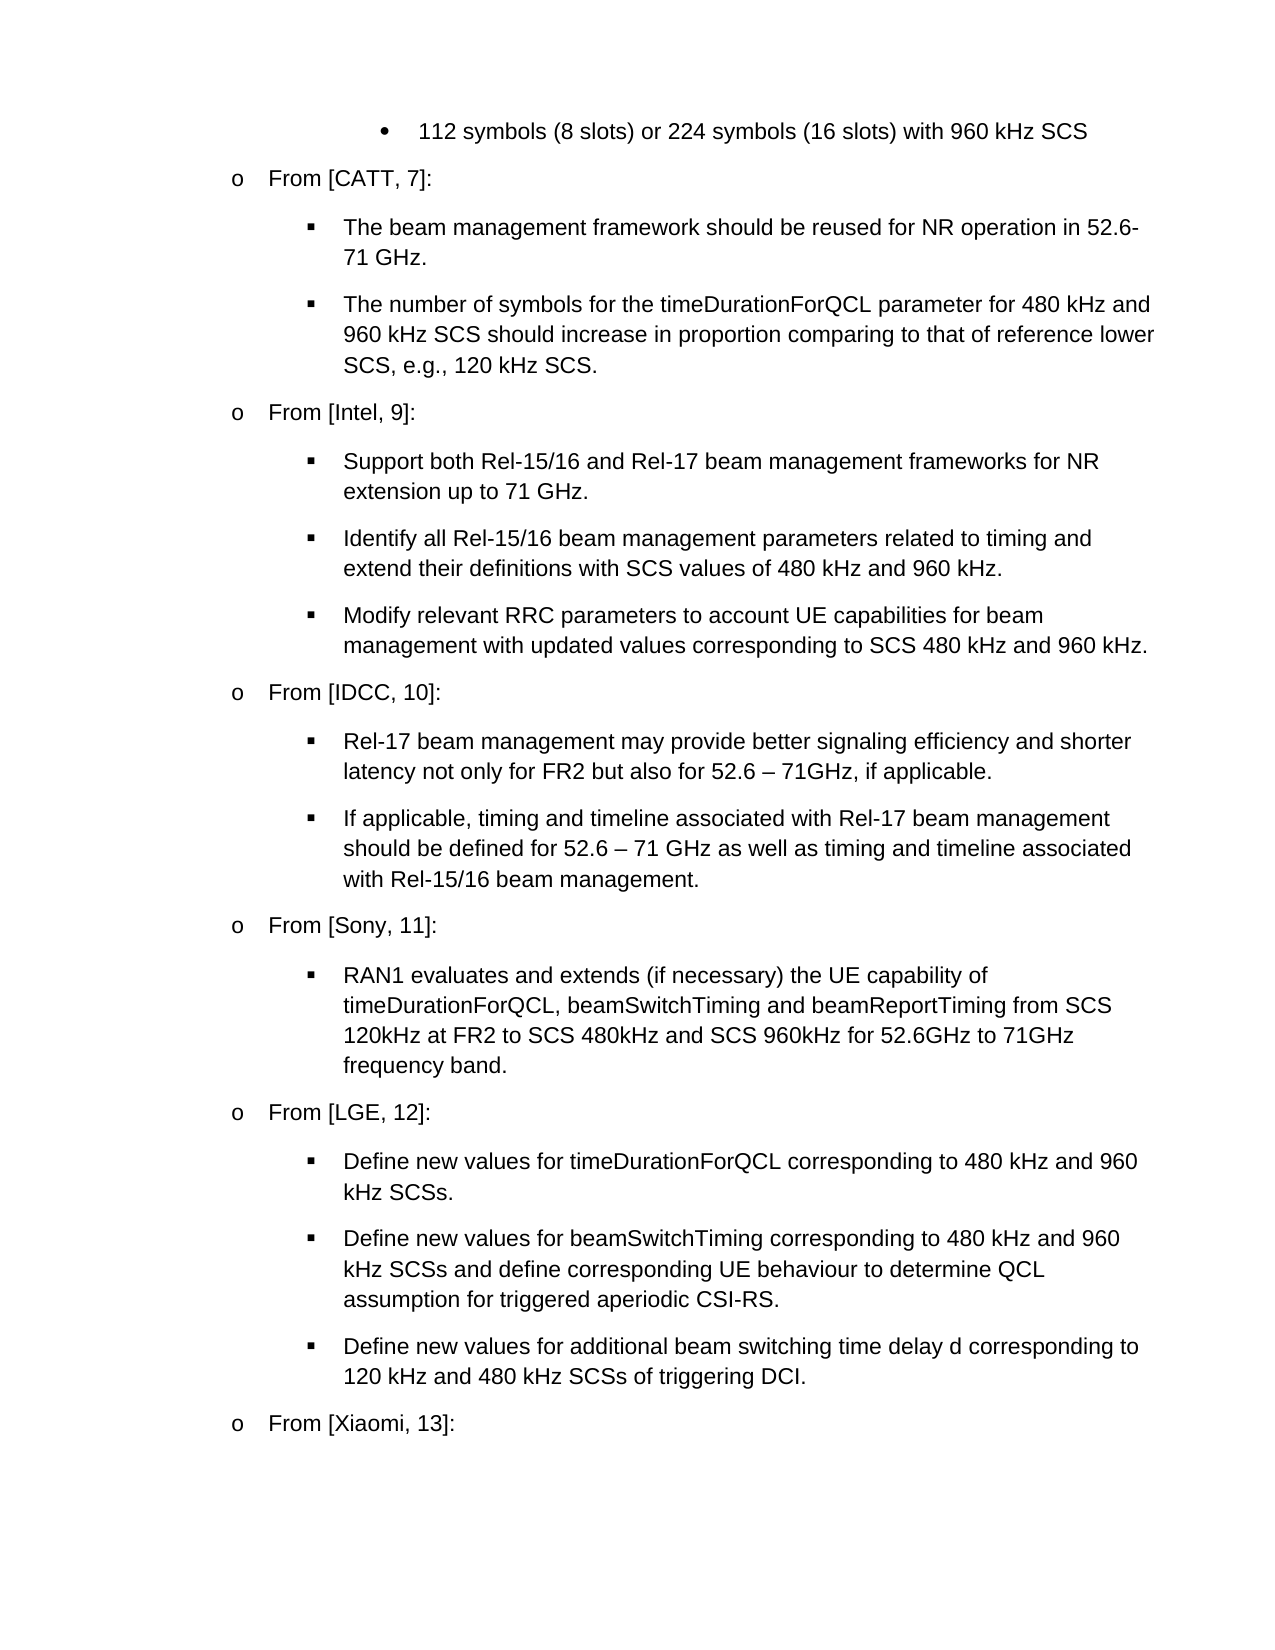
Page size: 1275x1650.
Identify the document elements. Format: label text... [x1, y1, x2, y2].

list RAN1 evaluates and extends (if necessary) the UE capability of timeDurationForQCL, beamSwitchTiming and beamReportTiming from SCS 120kHz at FR2 to SCS 480kHz and SCS 960kHz for 52.6GHz to 71GHz frequency band. [306, 962, 1157, 1079]
list 112 symbols (8 slots) or 224 symbols (16 slots) with 960 kHz SCS [381, 118, 1157, 144]
list Identify all Rel-15/16 beam management parameters related to timing and extend their definitions with SCS values of 480 kHz and 960 kHz. [306, 525, 1157, 581]
list Define new values for beamSwitchTiming corresponding to 480 kHz and 960 kHz SCSs and define corresponding UE behaviour to determine QCL assumption for triggered aperiodic CSI-RS. [306, 1225, 1157, 1312]
list From [IDCC, 10]: [231, 679, 1157, 707]
list From [Intel, 9]: [231, 398, 1157, 427]
list Modify relevant RRC parameters to account UE capabilities for beam management with updated values corresponding to SCS 480 kHz and 960 kHz. [306, 602, 1157, 658]
list From [LGE, 12]: [231, 1099, 1157, 1127]
list The beam management framework should be reused for NR operation in 52.6-71 GHz. [306, 214, 1157, 271]
list From [Sony, 11]: [231, 912, 1157, 941]
list The number of symbols for the timeDurationForQCL parameter for 480 kHz and 960 kHz SCS should increase in proportion comparing to that of reference lower SCS, e.g., 120 kHz SCS. [306, 291, 1157, 378]
list Support both Rel-15/16 and Rel-17 beam management frameworks for NR extension up to 71 GHz. [306, 448, 1157, 504]
list Define new values for timeDurationForQCL corresponding to 480 kHz and 960 kHz SCSs. [306, 1148, 1157, 1205]
list If applicable, timing and timeline associated with Rel-17 beam management should be defined for 52.6 – 71 GHz as well as timing and timeline associated with Rel-15/16 beam management. [306, 805, 1157, 892]
list Define new values for additional beam switching time delay d corresponding to 120 kHz and 480 kHz SCSs of triggering DCI. [306, 1333, 1157, 1389]
list From [Xiaomi, 13]: [231, 1410, 1157, 1438]
list From [CATT, 7]: [231, 165, 1157, 193]
list Rel-17 beam management may provide better signaling efficiency and shorter latency not only for FR2 but also for 52.6 – 71GHz, if applicable. [306, 728, 1157, 785]
